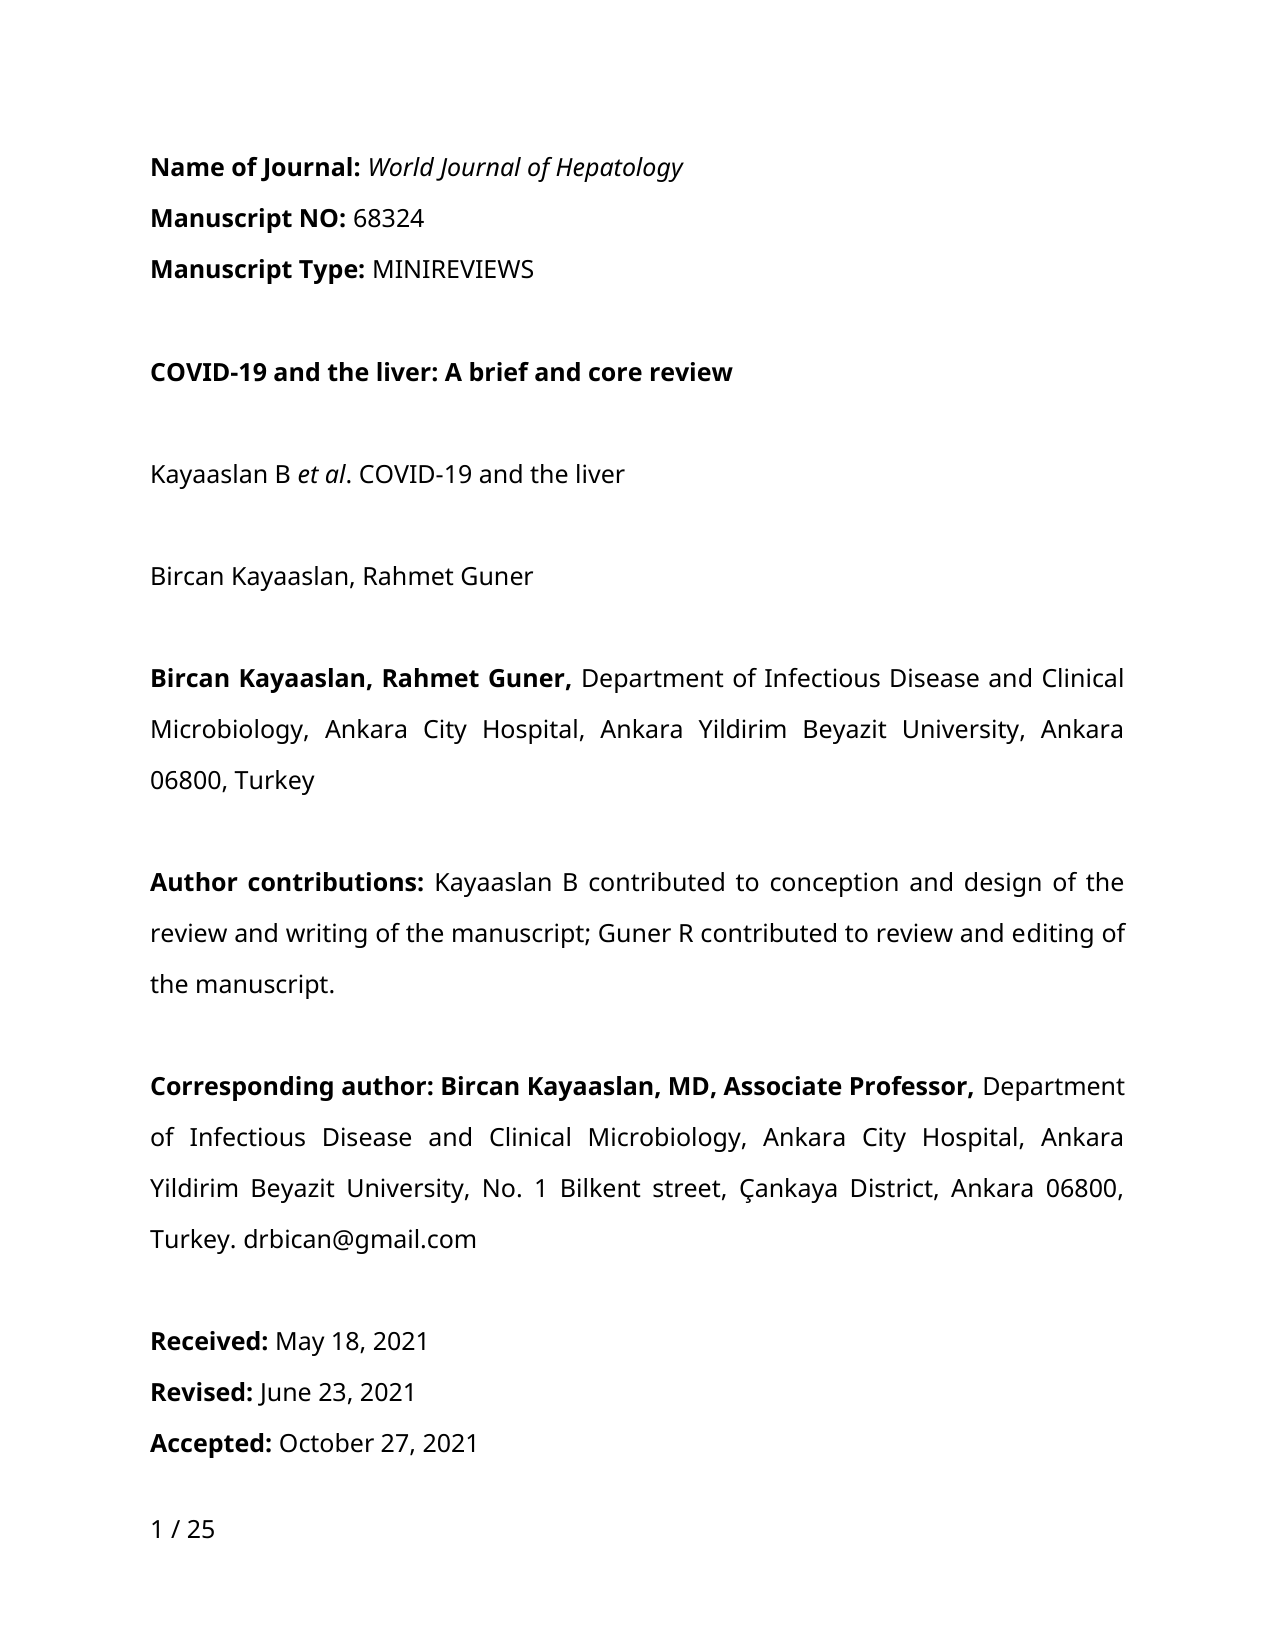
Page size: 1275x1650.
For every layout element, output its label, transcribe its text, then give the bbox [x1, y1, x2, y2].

text Manuscript NO: 68324 [150, 201, 1125, 235]
text COVID-19 and the liver: A brief and core review [150, 354, 1125, 388]
text Kayaaslan B et al. COVID-19 and the liver [150, 456, 1125, 490]
text Revised: June 23, 2021 [150, 1375, 1125, 1409]
text Corresponding author: Bircan Kayaaslan, MD, Associate Professor, Department of Infectious Disease and Clinical Microbiology, Ankara City Hospital, Ankara Yildirim Beyazit University, No. 1 Bilkent street, Çankaya District, Ankara 06800, Turkey. drbican@gmail.com [150, 1069, 1125, 1256]
text Bircan Kayaaslan, Rahmet Guner [150, 558, 1125, 592]
text Name of Journal: World Journal of Hepatology [150, 150, 1125, 184]
text Accepted: October 27, 2021 [150, 1426, 1125, 1460]
text Bircan Kayaaslan, Rahmet Guner, Department of Infectious Disease and Clinical Microbiology, Ankara City Hospital, Ankara Yildirim Beyazit University, Ankara 06800, Turkey [150, 660, 1125, 797]
text Manuscript Type: MINIREVIEWS [150, 252, 1125, 286]
text Author contributions: Kayaaslan B contributed to conception and design of the review and writing of the manuscript; Guner R contributed to review and editing of the manuscript. [150, 864, 1125, 1001]
text Received: May 18, 2021 [150, 1324, 1125, 1358]
